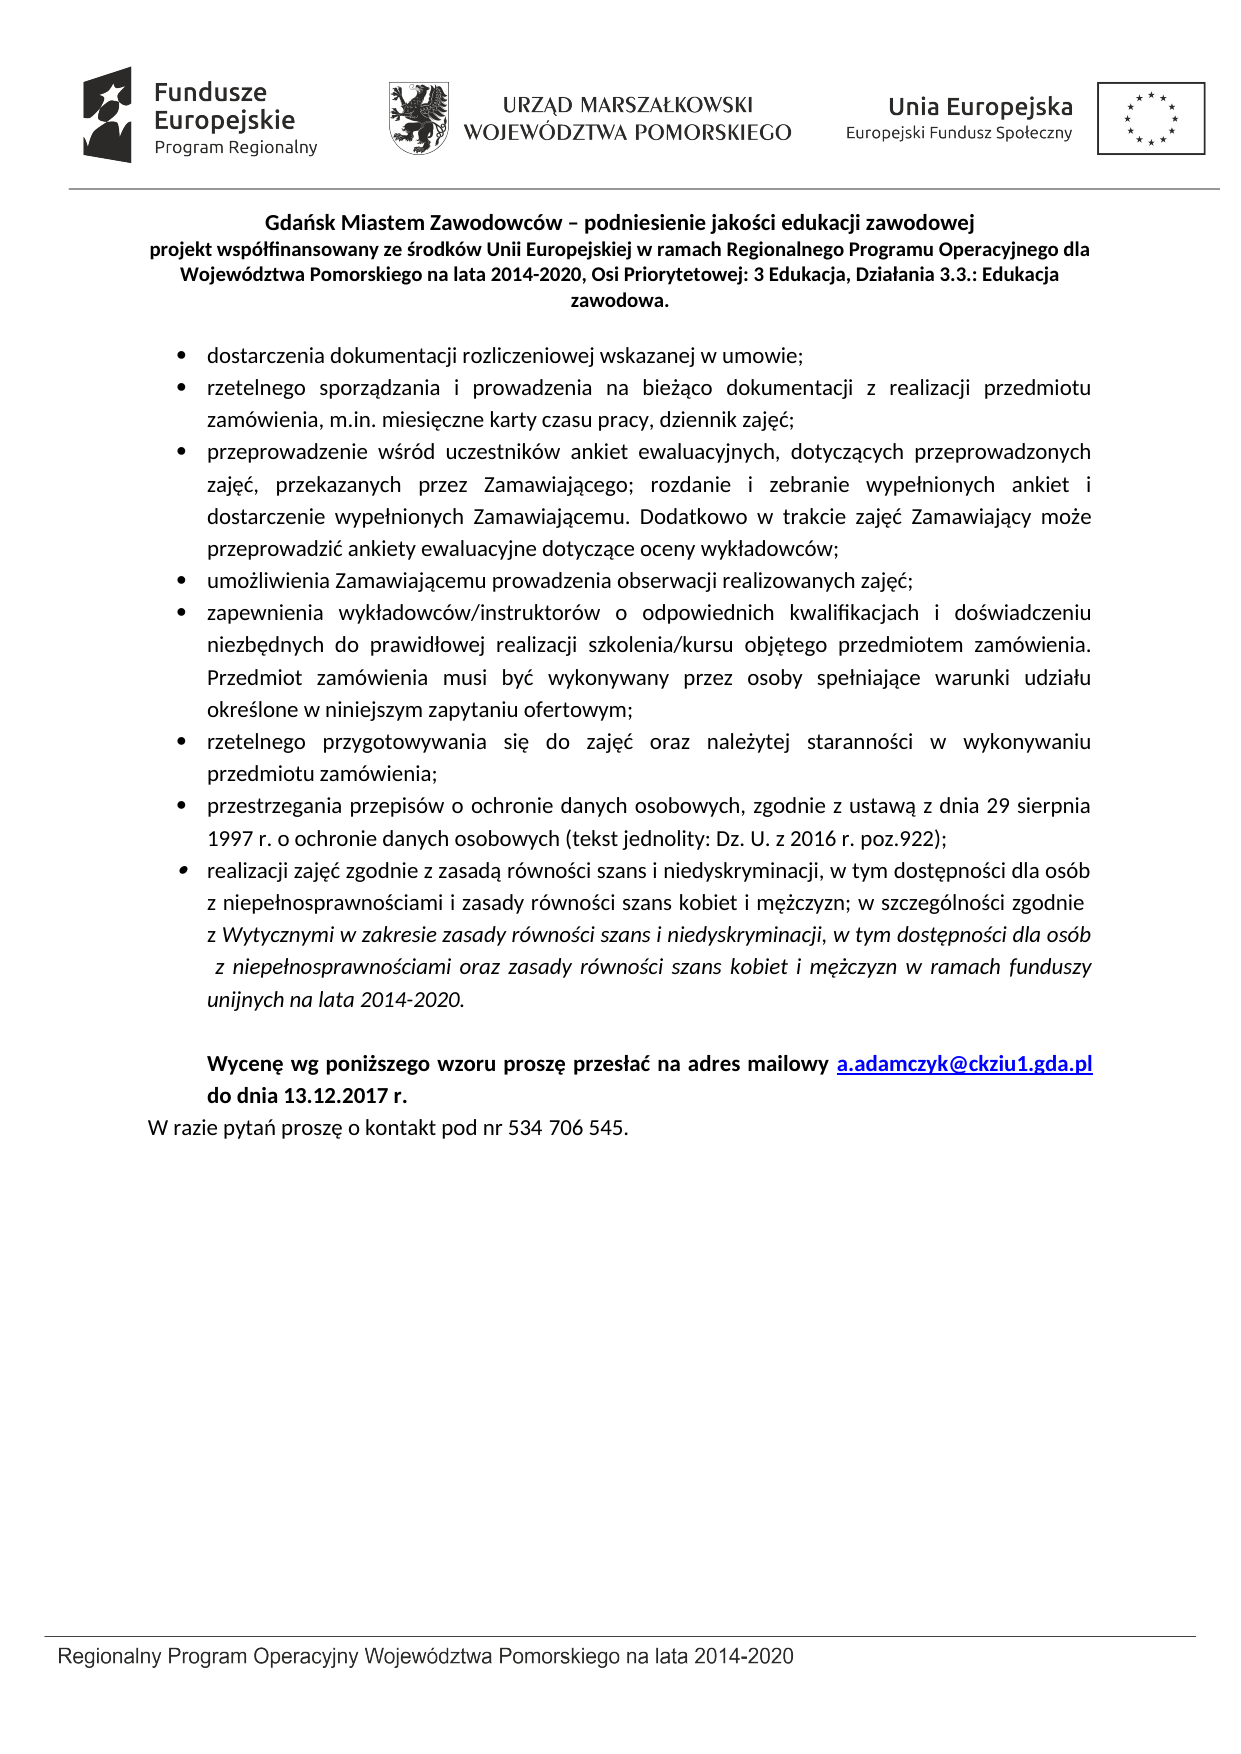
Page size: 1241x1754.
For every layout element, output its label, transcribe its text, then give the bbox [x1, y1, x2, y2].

list przeprowadzenie wśród uczestników ankiet ewaluacyjnych, dotyczących przeprowadzonych zajęć, przekazanych przez Zamawiającego; rozdanie i zebranie wypełnionych ankiet i dostarczenie wypełnionych Zamawiającemu. Dodatkowo w trakcie zajęć Zamawiający może przeprowadzić ankiety ewaluacyjne dotyczące oceny wykładowców; [177, 437, 1093, 562]
list umożliwienia Zamawiającemu prowadzenia obserwacji realizowanych zajęć; [177, 566, 1093, 594]
list rzetelnego przygotowywania się do zajęć oraz należytej staranności w wykonywaniu przedmiotu zamówienia; [177, 727, 1093, 787]
picture [44, 1636, 1197, 1668]
picture [68, 66, 1220, 190]
list rzetelnego sporządzania i prowadzenia na bieżąco dokumentacji z realizacji przedmiotu zamówienia, m.in. miesięczne karty czasu pracy, dziennik zajęć; [177, 373, 1093, 433]
list zapewnienia wykładowców/instruktorów o odpowiednich kwalifikacjach i doświadczeniu niezbędnych do prawidłowej realizacji szkolenia/kursu objętego przedmiotem zamówienia. Przedmiot zamówienia musi być wykonywany przez osoby spełniające warunki udziału określone w niniejszym zapytaniu ofertowym; [177, 598, 1093, 723]
list dostarczenia dokumentacji rozliczeniowej wskazanej w umowie; [177, 341, 1093, 369]
list realizacji zajęć zgodnie z zasadą równości szans i niedyskryminacji, w tym dostępności dla osób z niepełnosprawnościami i zasady równości szans kobiet i mężczyzn; w szczególności zgodnie z Wytycznymi w zakresie zasady równości szans i niedyskryminacji, w tym dostępności dla osób z niepełnosprawnościami oraz zasady równości szans kobiet i mężczyzn w ramach funduszy unijnych na lata 2014-2020. [177, 856, 1093, 1013]
text Wycenę wg poniższego wzoru proszę przesłać na adres mailowy a.adamczyk@ckziu1.gda.pl do dnia 13.12.2017 r. [207, 1049, 1093, 1109]
list przestrzegania przepisów o ochronie danych osobowych, zgodnie z ustawą z dnia 29 sierpnia 1997 r. o ochronie danych osobowych (tekst jednolity: Dz. U. z 2016 r. poz.922); [177, 792, 1093, 852]
text W razie pytań proszę o kontakt pod nr 534 706 545. [148, 1113, 1093, 1141]
